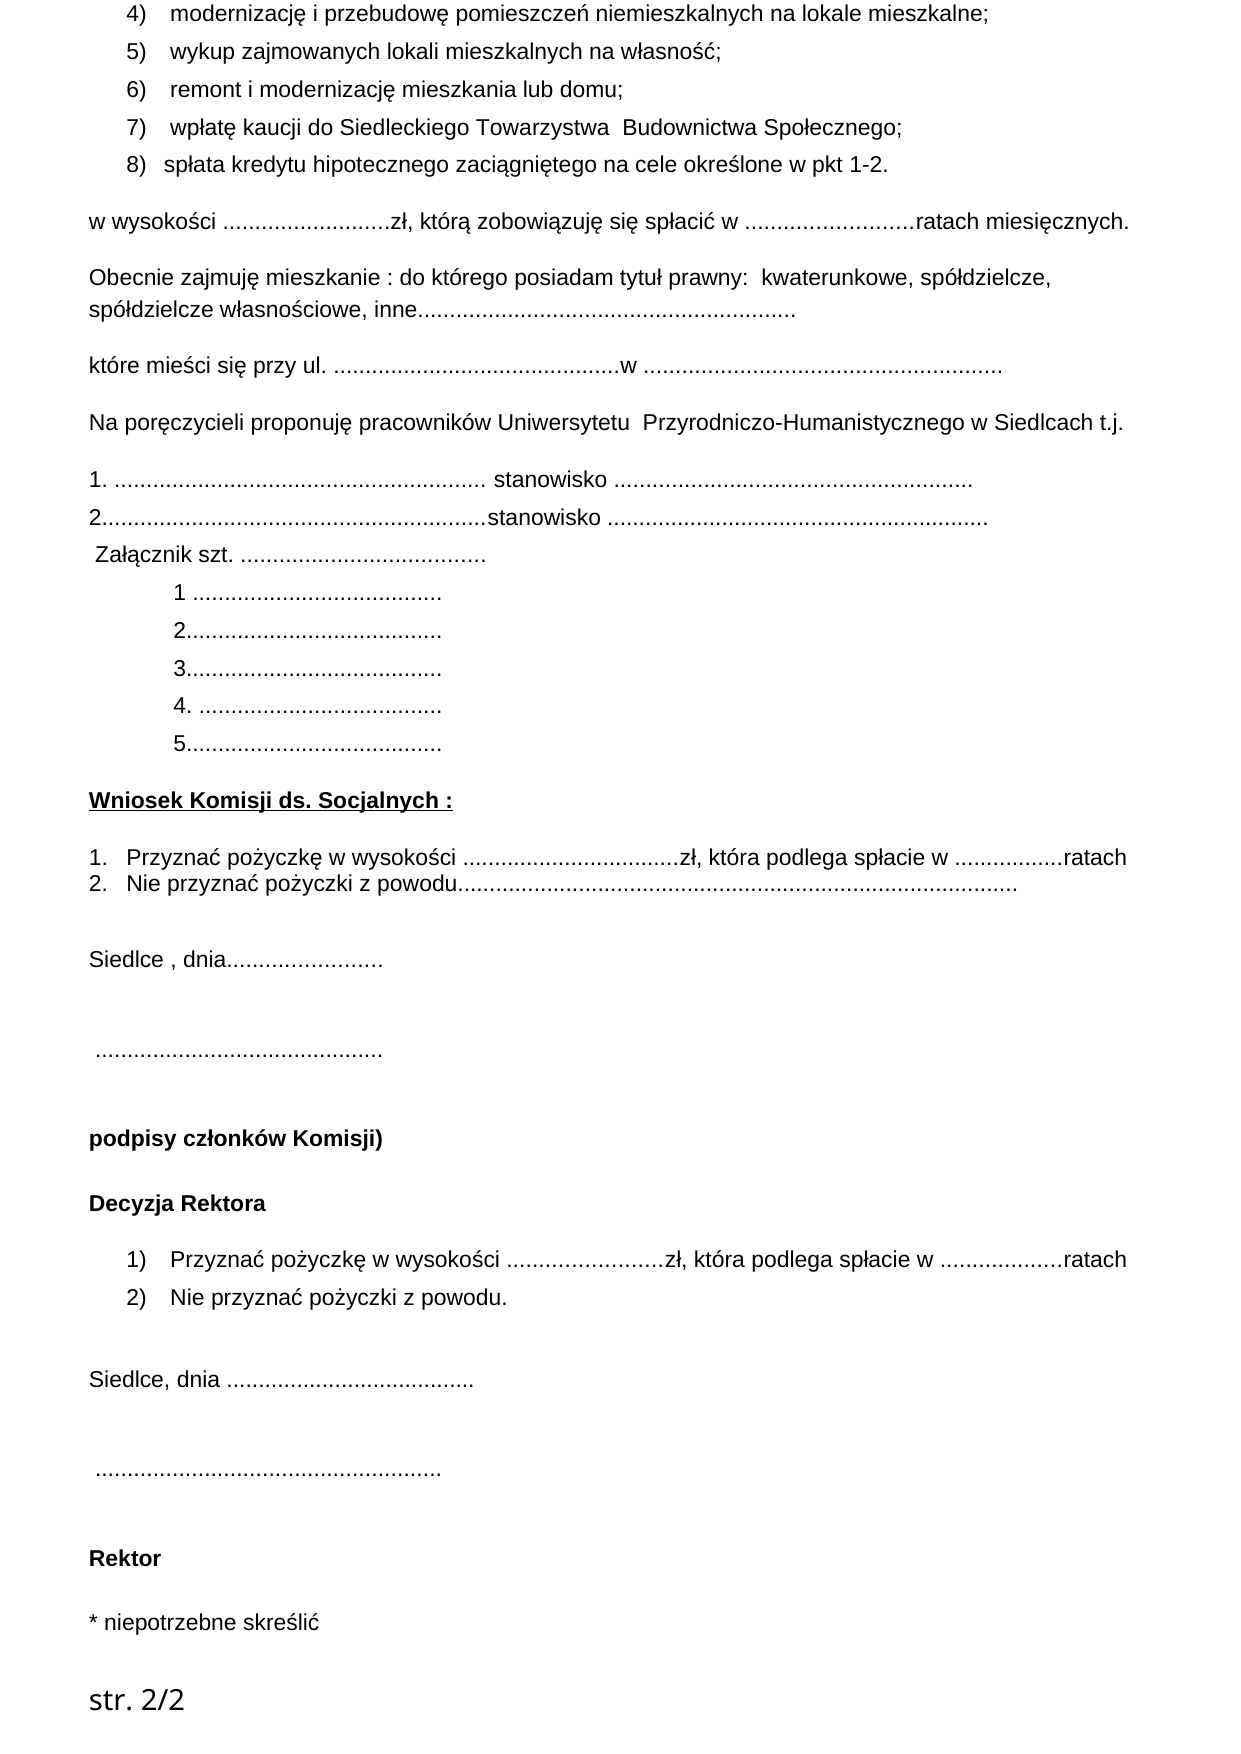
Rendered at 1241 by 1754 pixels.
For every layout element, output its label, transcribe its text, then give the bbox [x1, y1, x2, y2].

list 1 [173, 579, 1152, 605]
list Załącznik szt. [89, 541, 1152, 568]
text * niepotrzebne skreślić [89, 1609, 1152, 1635]
list Nie przyznać pożyczki z powodu. [89, 870, 1240, 896]
list 5. [173, 730, 1152, 757]
list 1. stanowisko [89, 466, 1152, 492]
text w wysokości .zł, którą zobowiązuję się spłacić w ratach miesięcznych. [89, 208, 1152, 234]
list 2. [173, 617, 1152, 643]
text Obecnie zajmuję mieszkanie : do którego posiadam tytuł prawny: kwaterunkowe, spółdzielcze, spółdzielcze własnościowe, inne. [89, 264, 1152, 322]
text które mieści się przy ul. w [89, 352, 1152, 379]
list 3. [173, 655, 1152, 681]
text spłata kredytu hipotecznego zaciągniętego na cele określone w pkt 1-2. [126, 151, 1152, 178]
text Wniosek Komisji ds. Socjalnych : [89, 787, 1240, 813]
text Decyzja Rektora [89, 1189, 1152, 1216]
text wykup zajmowanych lokali mieszkalnych na własność; [126, 38, 1152, 64]
text modernizację i przebudowę pomieszczeń niemieszkalnych na lokale mieszkalne; [126, 0, 1152, 26]
text Siedlce , dnia. [89, 946, 1152, 972]
list 2. stanowisko [89, 503, 1152, 530]
text Siedlce, dnia ....................................... [89, 1366, 1152, 1392]
text remont i modernizację mieszkania lub domu; [126, 76, 1152, 102]
text wpłatę kaucji do Siedleckiego Towarzystwa Budownictwa Społecznego; [126, 113, 1152, 140]
text Rektor [89, 1544, 1152, 1571]
list Przyznać pożyczkę w wysokości zł, która podlega spłacie w ratach [89, 843, 1240, 870]
text Nie przyznać pożyczki z powodu. [126, 1284, 1152, 1310]
list 4. [173, 692, 1152, 719]
text podpisy członków Komisji) [89, 1125, 1152, 1151]
text Na poręczycieli proponuję pracowników Uniwersytetu Przyrodniczo-Humanistycznego w Siedlcach t.j. [89, 409, 1152, 435]
list Przyznać pożyczkę w wysokości zł, która podlega spłacie w ratach [126, 1246, 1152, 1272]
